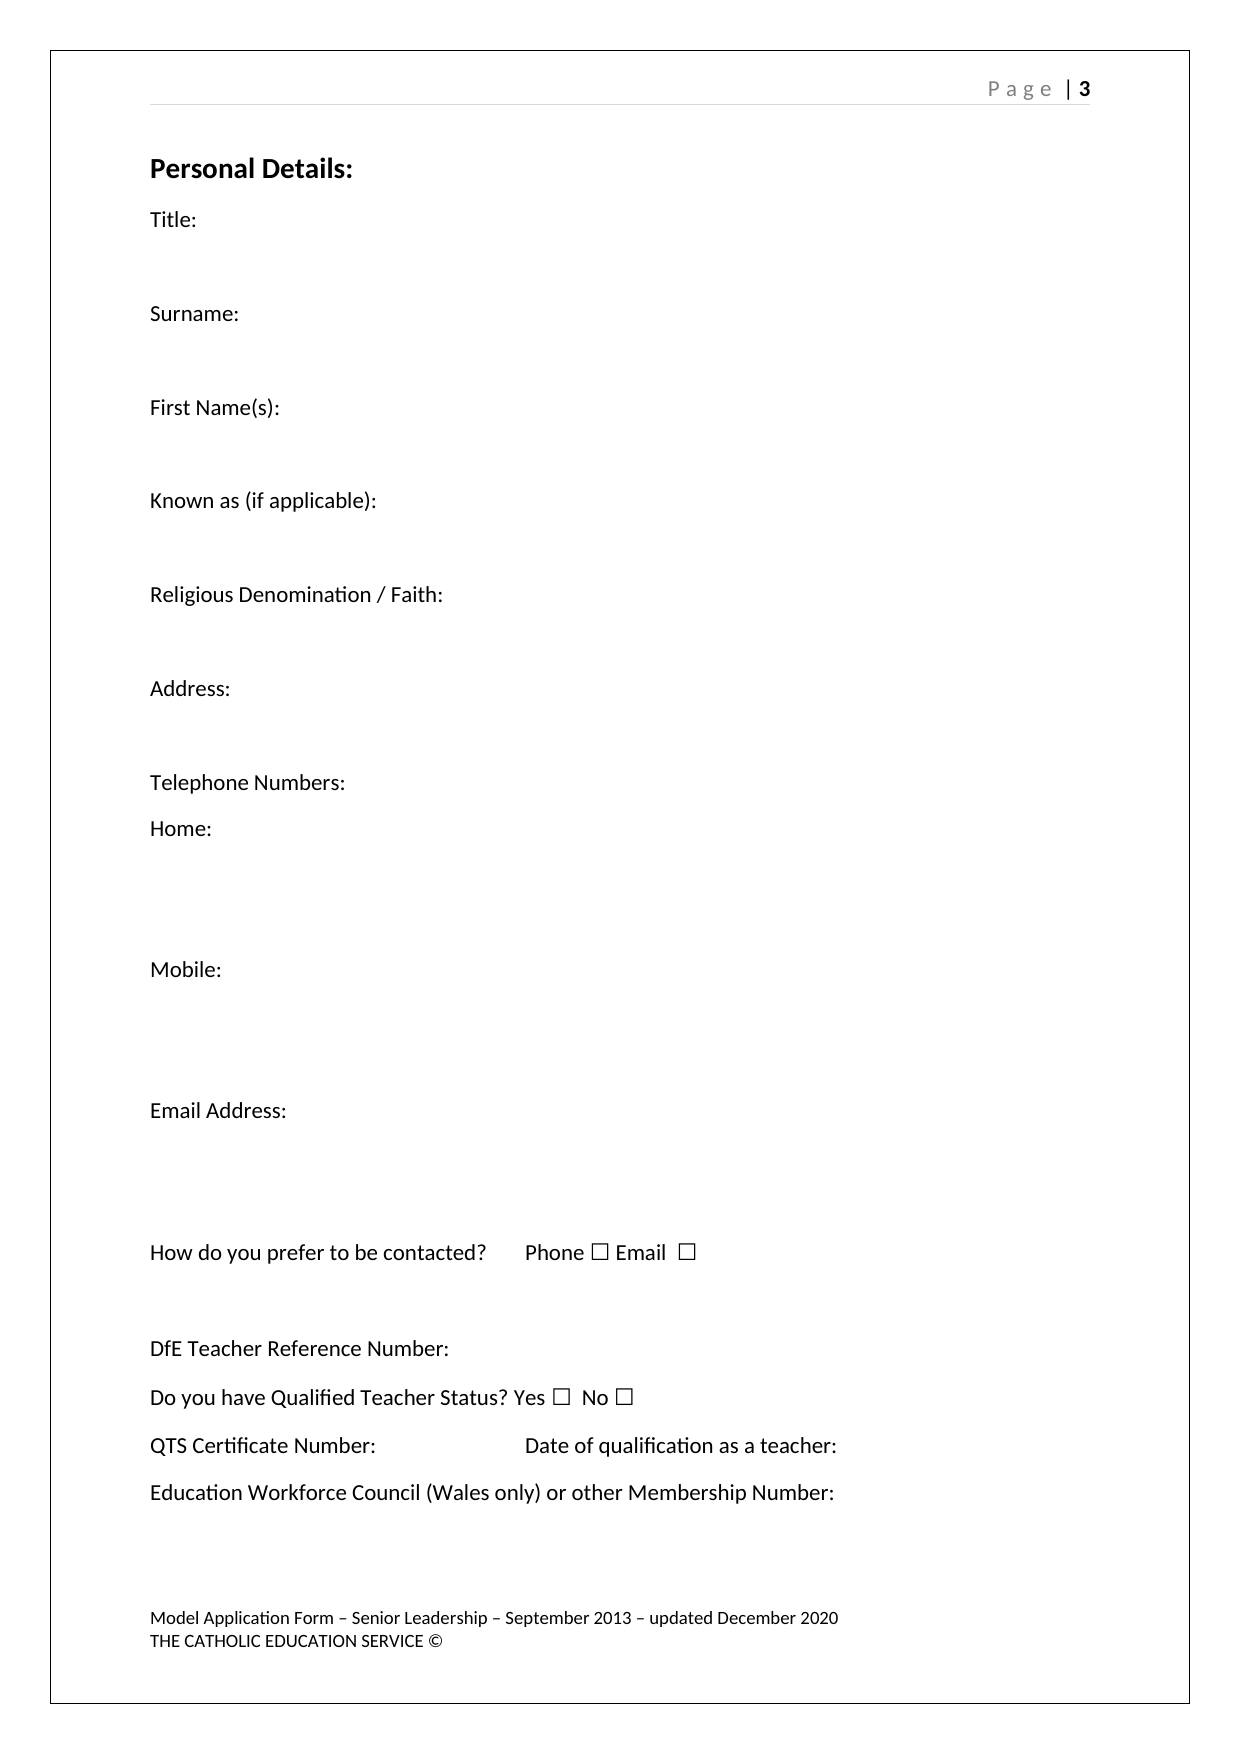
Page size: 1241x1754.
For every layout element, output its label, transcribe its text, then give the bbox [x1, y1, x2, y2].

text Title: [150, 205, 1090, 233]
text Education Workforce Council (Wales only) or other Membership Number: [150, 1478, 1090, 1506]
text How do you prefer to be contacted? Phone Email [150, 1236, 1090, 1268]
text First Name(s): [150, 393, 1090, 421]
text Home: [150, 814, 1090, 842]
text Telephone Numbers: [150, 768, 1090, 796]
text Religious Denomination / Faith: [150, 580, 1090, 608]
text Personal Details: [150, 150, 1090, 186]
text Address: [150, 674, 1090, 702]
text DfE Teacher Reference Number: [150, 1334, 1090, 1362]
text Mobile: [150, 955, 1090, 983]
text Email Address: [150, 1096, 1090, 1124]
text Known as (if applicable): [150, 486, 1090, 514]
text QTS Certificate Number: Date of qualification as a teacher: [150, 1431, 1090, 1459]
text Surname: [150, 299, 1090, 327]
text Do you have Qualified Teacher Status? Yes No [150, 1381, 1090, 1412]
